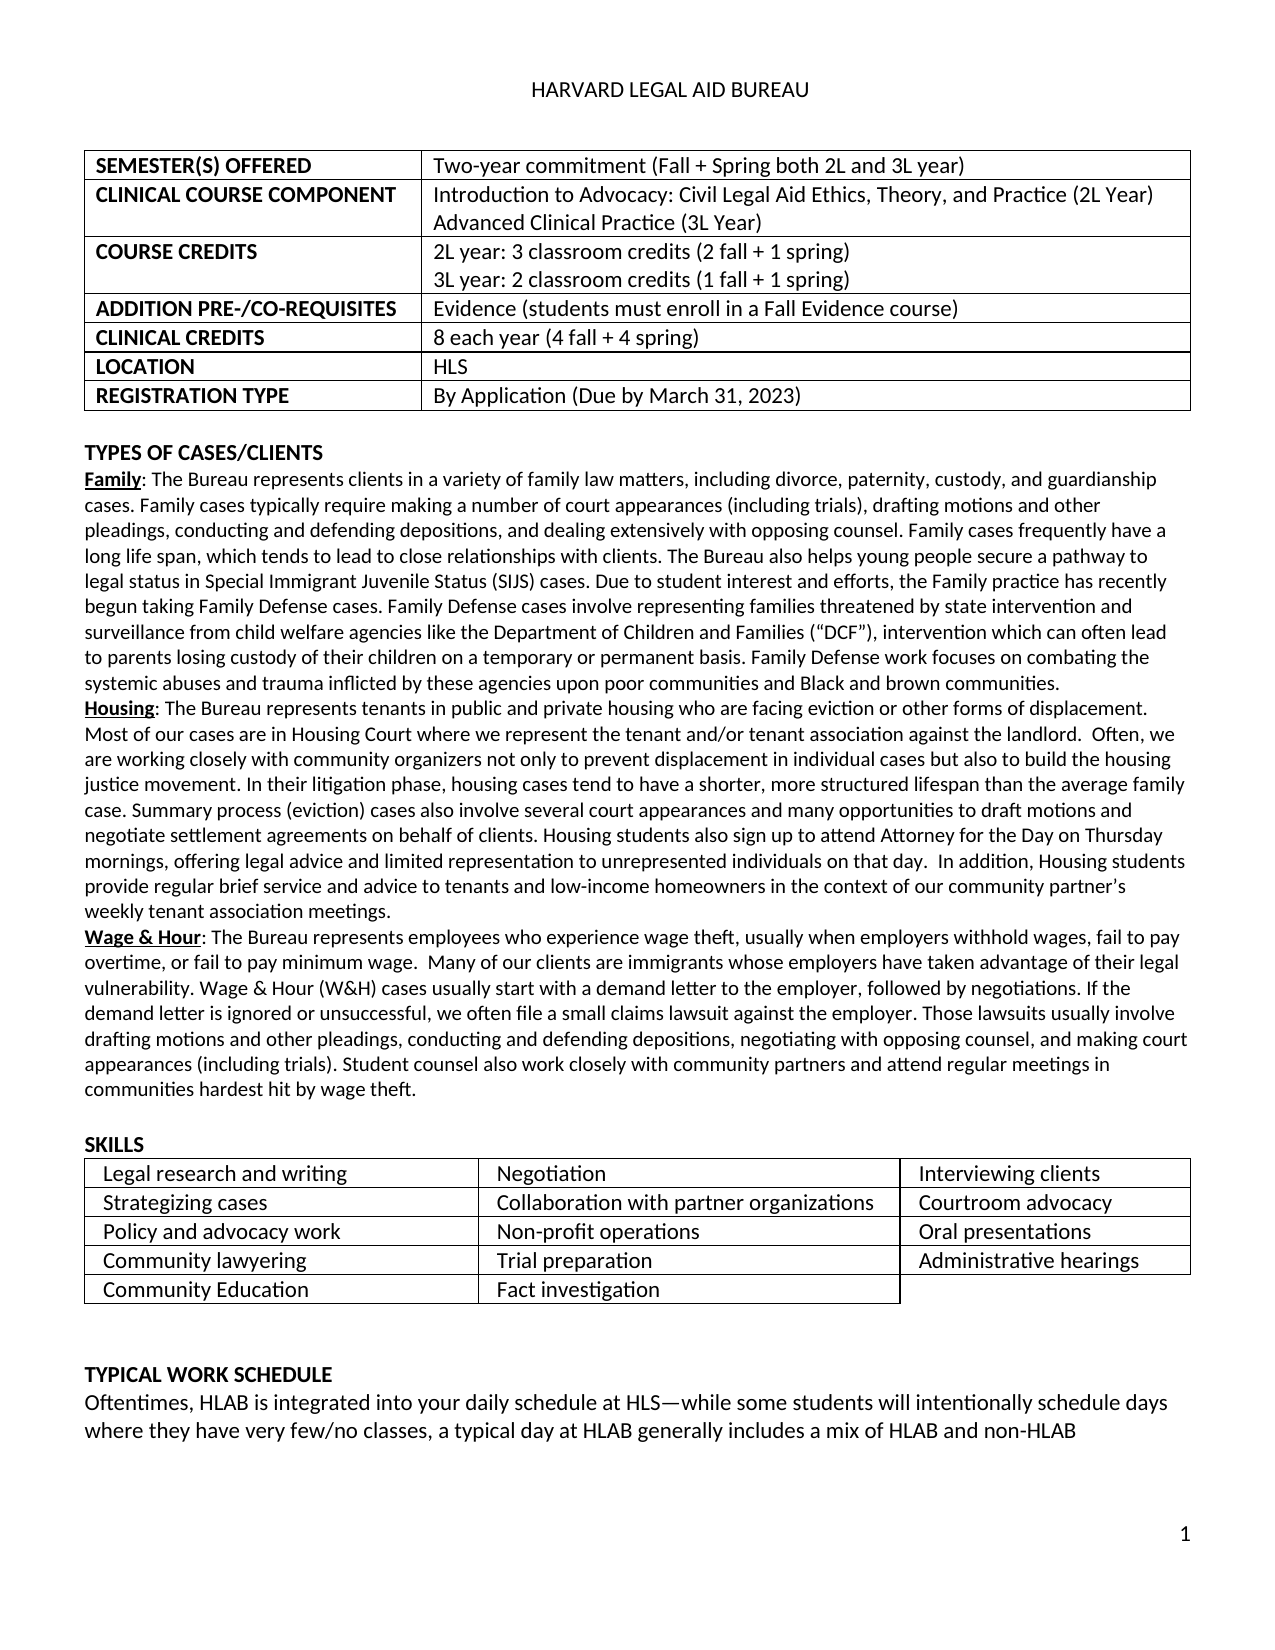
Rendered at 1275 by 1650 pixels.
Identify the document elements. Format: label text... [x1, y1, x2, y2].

table_cell Strategizing cases [85, 1188, 478, 1216]
table_cell 8 each year (4 fall + 4 spring) [422, 323, 1190, 351]
text Family: The Bureau represents clients in a variety of family law matters, including divorce, paternity, custody, and guardianship cases. Family cases typically require making a number of court appearances (including trials), drafting motions and other pleadings, conducting and defending depositions, and dealing extensively with opposing counsel. Family cases frequently have a long life span, which tends to lead to close relationships with clients. The Bureau also helps young people secure a pathway to legal status in Special Immigrant Juvenile Status (SIJS) cases. Due to student interest and efforts, the Family practice has recently begun taking Family Defense cases. Family Defense cases involve representing families threatened by state intervention and surveillance from child welfare agencies like the Department of Children and Families (“DCF”), intervention which can often lead to parents losing custody of their children on a temporary or permanent basis. Family Defense work focuses on combating the systemic abuses and trauma inflicted by these agencies upon poor communities and Black and brown communities. [84, 467, 1191, 695]
table_cell Oral presentations [901, 1217, 1190, 1245]
table_cell Evidence (students must enroll in a Fall Evidence course) [422, 294, 1190, 322]
text TYPICAL WORK SCHEDULE [84, 1360, 1191, 1388]
table_header SEMESTER(S) OFFERED [85, 151, 421, 179]
table_cell Introduction to Advocacy: Civil Legal Aid Ethics, Theory, and Practice (2L Year) Advanced Clinical Practice (3L Year) [422, 180, 1190, 236]
table_cell Trial preparation [479, 1246, 899, 1274]
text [84, 1388, 1191, 1444]
table_cell ADDITION PRE-/CO-REQUISITES [85, 294, 421, 322]
table_cell HLS [422, 353, 1190, 380]
table_cell REGISTRATION TYPE [85, 381, 421, 409]
table_cell Administrative hearings [901, 1246, 1190, 1274]
table_cell LOCATION [85, 353, 421, 380]
table_cell Fact investigation [479, 1275, 899, 1303]
text Housing: The Bureau represents tenants in public and private housing who are facing eviction or other forms of displacement. Most of our cases are in Housing Court where we represent the tenant and/or tenant association against the landlord. Often, we are working closely with community organizers not only to prevent displacement in individual cases but also to build the housing justice movement. In their litigation phase, housing cases tend to have a shorter, more structured lifespan than the average family case. Summary process (eviction) cases also involve several court appearances and many opportunities to draft motions and negotiate settlement agreements on behalf of clients. Housing students also sign up to attend Attorney for the Day on Thursday mornings, offering legal advice and limited representation to unrepresented individuals on that day. In addition, Housing students provide regular brief service and advice to tenants and low-income homeowners in the context of our community partner’s weekly tenant association meetings. [84, 695, 1191, 924]
table_cell CLINICAL CREDITS [85, 323, 421, 351]
table_cell 2L year: 3 classroom credits (2 fall + 1 spring) 3L year: 2 classroom credits (1 fall + 1 spring) [422, 237, 1190, 293]
text TYPES OF CASES/CLIENTS [84, 438, 1191, 467]
text Wage & Hour: The Bureau represents employees who experience wage theft, usually when employers withhold wages, fail to pay overtime, or fail to pay minimum wage. Many of our clients are immigrants whose employers have taken advantage of their legal vulnerability. Wage & Hour (W&H) cases usually start with a demand letter to the employer, followed by negotiations. If the demand letter is ignored or unsuccessful, we often file a small claims lawsuit against the employer. Those lawsuits usually involve drafting motions and other pleadings, conducting and defending depositions, negotiating with opposing counsel, and making court appearances (including trials). Student counsel also work closely with community partners and attend regular meetings in communities hardest hit by wage theft. [84, 924, 1191, 1102]
table_cell Community Education [85, 1275, 478, 1303]
table_cell COURSE CREDITS [85, 237, 421, 293]
table_cell Courtroom advocacy [901, 1188, 1190, 1216]
table_header Interviewing clients [901, 1159, 1190, 1187]
table_cell Community lawyering [85, 1246, 478, 1274]
table_header Legal research and writing [85, 1159, 478, 1187]
table_cell Collaboration with partner organizations [479, 1188, 899, 1216]
table_header Two-year commitment (Fall + Spring both 2L and 3L year) [422, 151, 1190, 179]
table_cell Policy and advocacy work [85, 1217, 478, 1245]
table_cell CLINICAL COURSE COMPONENT [85, 180, 421, 236]
table_header Negotiation [479, 1159, 899, 1187]
table_cell Non-profit operations [479, 1217, 899, 1245]
table_cell By Application (Due by March 31, 2023) [422, 381, 1190, 409]
text SKILLS [84, 1130, 1191, 1158]
